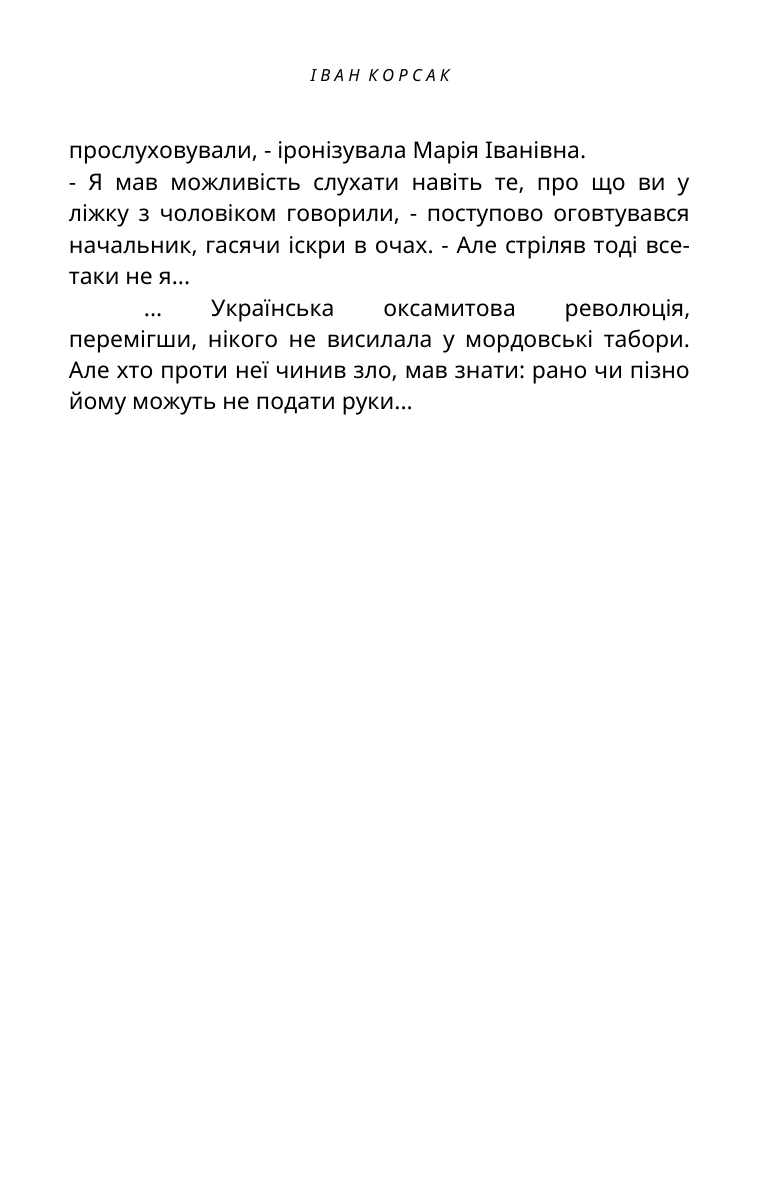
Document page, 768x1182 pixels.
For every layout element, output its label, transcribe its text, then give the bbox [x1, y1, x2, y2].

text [69, 134, 691, 166]
text - Я мав можливість слухати навіть те, про що ви у ліжку з чоловіком говорили, - поступово оговтувався начальник, гасячи іскри в очах. - Але стріляв тоді все-таки не я... [69, 166, 691, 291]
text ... Українська оксамитова революція, перемігши, нікого не висилала у мордовські табори. Але хто проти неї чинив зло, мав знати: рано чи пізно йому можуть не подати руки... [69, 292, 691, 417]
